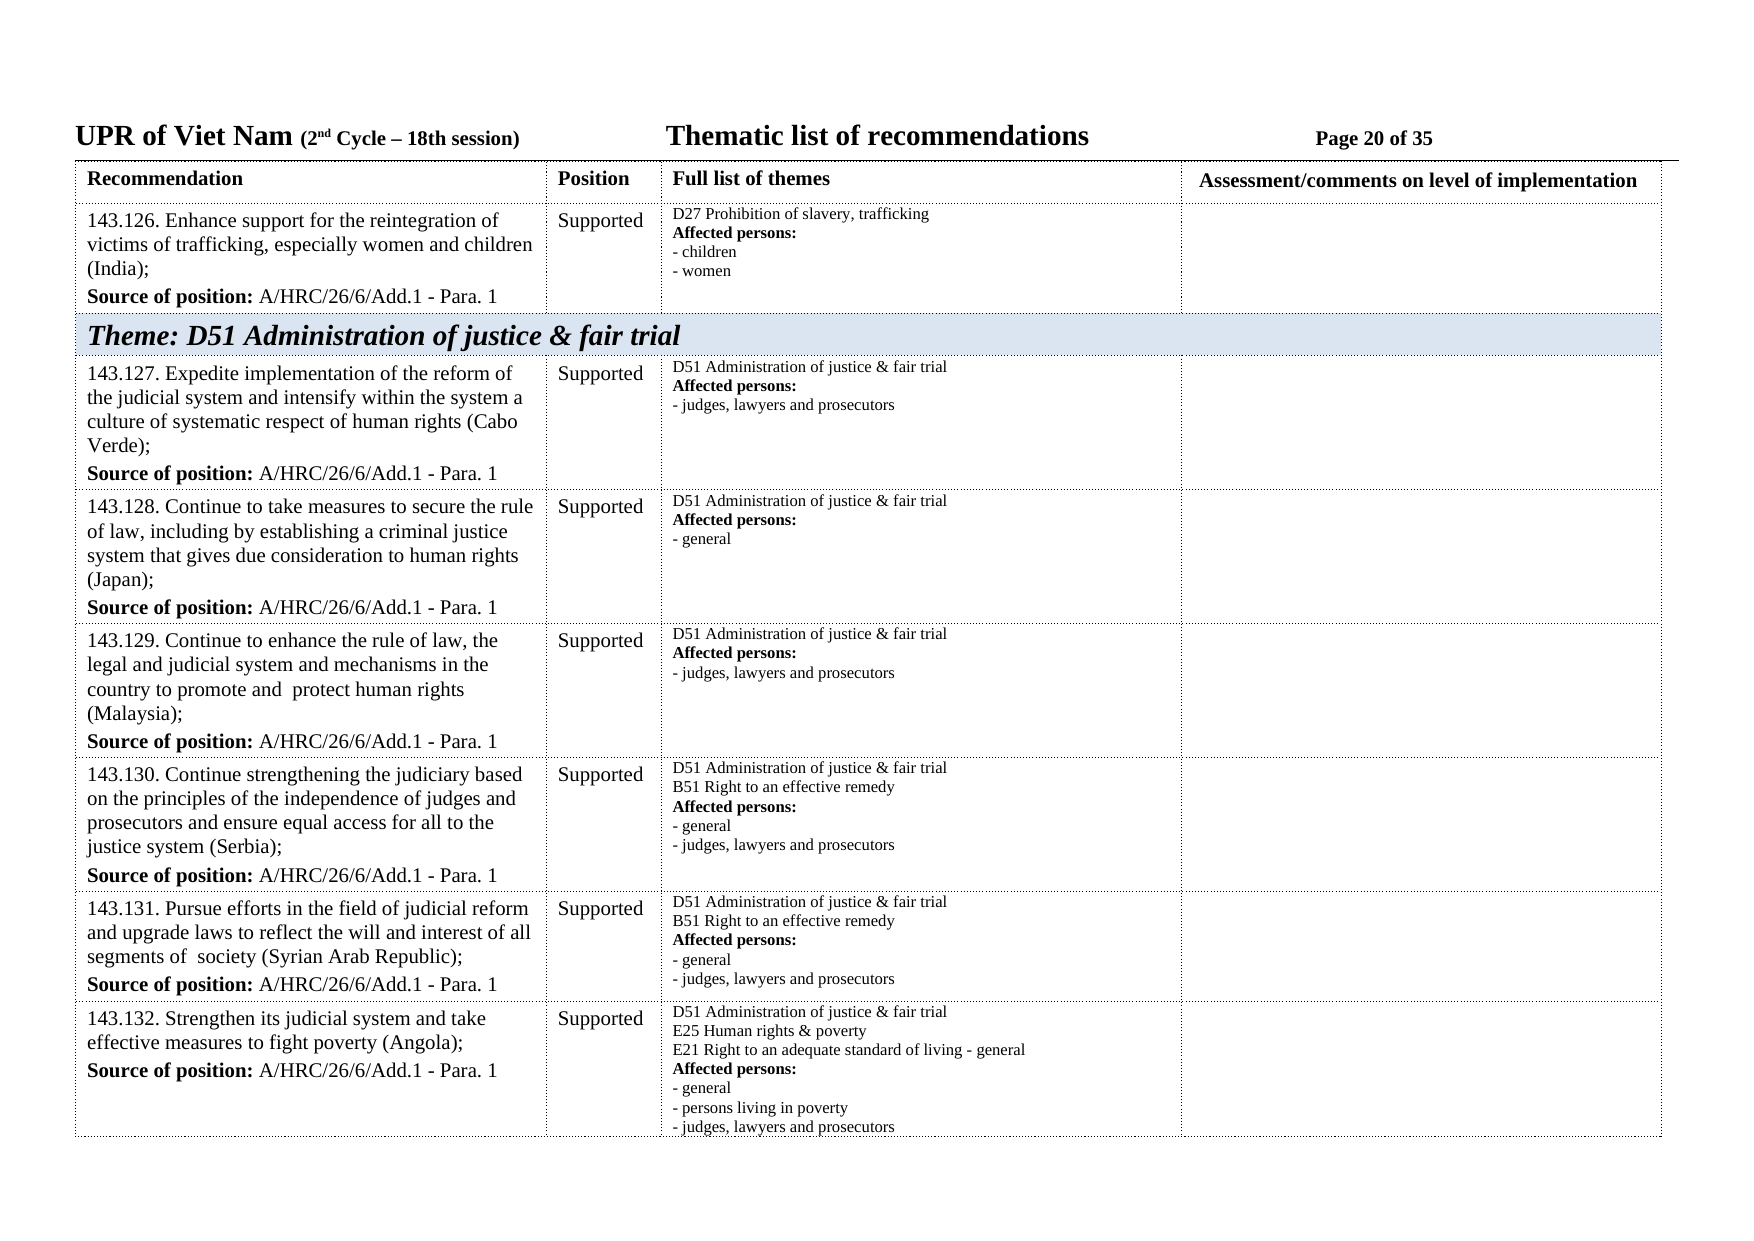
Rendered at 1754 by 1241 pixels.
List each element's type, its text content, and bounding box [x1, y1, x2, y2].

table_cell D51 Administration of justice & fair trial B51 Right to an effective remedy Affected persons: - general - judges, lawyers and prosecutors [661, 757, 1182, 891]
table_cell 143.128. Continue to take measures to secure the rule of law, including by establishing a criminal justice system that gives due consideration to human rights (Japan); Source of position: A/HRC/26/6/Add.1 - Para. 1 [76, 489, 546, 623]
table_cell [1182, 891, 1661, 1001]
table_cell Supported [546, 203, 661, 312]
table_cell [1182, 1001, 1661, 1136]
table_cell 143.129. Continue to enhance the rule of law, the legal and judicial system and mechanisms in the country to promote and protect human rights (Malaysia); Source of position: A/HRC/26/6/Add.1 - Para. 1 [76, 623, 546, 757]
table_cell D51 Administration of justice & fair trial E25 Human rights & poverty E21 Right to an adequate standard of living - general Affected persons: - general - persons living in poverty - judges, lawyers and prosecutors [661, 1001, 1182, 1136]
table_cell D51 Administration of justice & fair trial B51 Right to an effective remedy Affected persons: - general - judges, lawyers and prosecutors [661, 891, 1182, 1001]
table_cell Theme: D51 Administration of justice & fair trial [76, 313, 1661, 355]
table_header Full list of themes [661, 161, 1182, 203]
table_cell D51 Administration of justice & fair trial Affected persons: - general [661, 489, 1182, 623]
table_header Assessment/comments on level of implementation [1182, 161, 1661, 203]
table_cell D27 Prohibition of slavery, trafficking Affected persons: - children - women [661, 203, 1182, 312]
table_header Recommendation [76, 161, 546, 203]
table_cell D51 Administration of justice & fair trial Affected persons: - judges, lawyers and prosecutors [661, 355, 1182, 489]
table_header Position [546, 161, 661, 203]
table_cell Supported [546, 757, 661, 891]
table_cell 143.130. Continue strengthening the judiciary based on the principles of the independence of judges and prosecutors and ensure equal access for all to the justice system (Serbia); Source of position: A/HRC/26/6/Add.1 - Para. 1 [76, 757, 546, 891]
table_cell Supported [546, 623, 661, 757]
table_cell Supported [546, 1001, 661, 1136]
table_cell 143.126. Enhance support for the reintegration of victims of trafficking, especially women and children (India); Source of position: A/HRC/26/6/Add.1 - Para. 1 [76, 203, 546, 312]
table_cell 143.132. Strengthen its judicial system and take effective measures to fight poverty (Angola); Source of position: A/HRC/26/6/Add.1 - Para. 1 [76, 1001, 546, 1136]
table_cell 143.127. Expedite implementation of the reform of the judicial system and intensify within the system a culture of systematic respect of human rights (Cabo Verde); Source of position: A/HRC/26/6/Add.1 - Para. 1 [76, 355, 546, 489]
table_cell Supported [546, 355, 661, 489]
table_cell [1182, 203, 1661, 312]
table_cell Supported [546, 891, 661, 1001]
table_cell D51 Administration of justice & fair trial Affected persons: - judges, lawyers and prosecutors [661, 623, 1182, 757]
table_cell [1182, 355, 1661, 489]
table_cell Supported [546, 489, 661, 623]
table_cell [1182, 489, 1661, 623]
table_cell 143.131. Pursue efforts in the field of judicial reform and upgrade laws to reflect the will and interest of all segments of society (Syrian Arab Republic); Source of position: A/HRC/26/6/Add.1 - Para. 1 [76, 891, 546, 1001]
table_cell [1182, 623, 1661, 757]
table_cell [1182, 757, 1661, 891]
